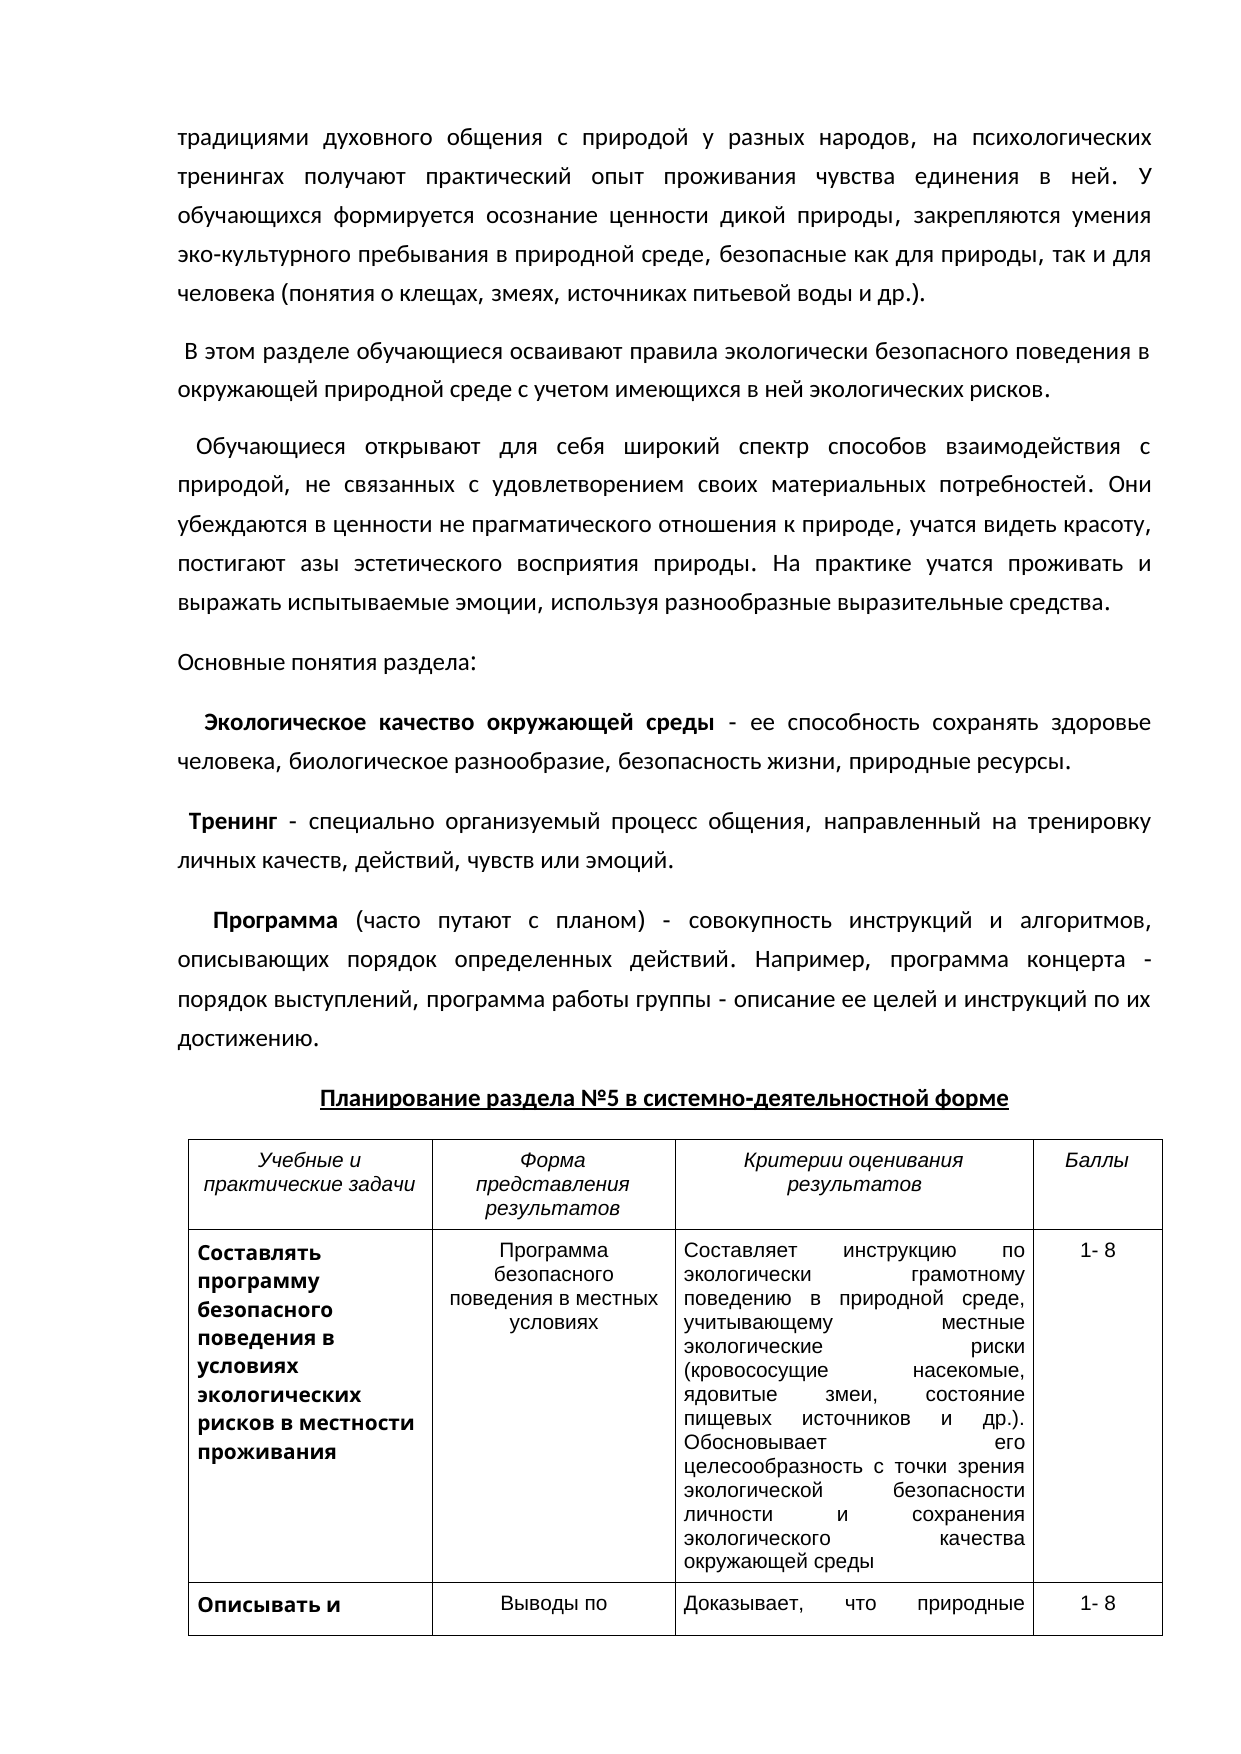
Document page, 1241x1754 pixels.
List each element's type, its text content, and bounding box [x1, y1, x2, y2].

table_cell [189, 1583, 432, 1635]
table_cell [676, 1583, 1033, 1635]
table_cell 1- 8 [1034, 1583, 1162, 1635]
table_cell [433, 1583, 675, 1635]
table_cell Программа безопасного поведения в местных условиях [433, 1230, 675, 1582]
text В этом разделе обучающиеся осваивают правила экологически безопасного поведения в окружающей природной среде с учетом имеющихся в ней экологических рисков. [177, 335, 1152, 404]
text Планирование раздела №5 в системно-деятельностной форме [177, 1079, 1152, 1113]
table_header Учебные и практические задачи [189, 1140, 432, 1228]
table_header Баллы [1034, 1140, 1162, 1228]
table_header Форма представления результатов [433, 1140, 675, 1228]
table_cell 1- 8 [1034, 1230, 1162, 1582]
text Тренинг - специально организуемый процесс общения, направленный на тренировку личных качеств, действий, чувств или эмоций. [177, 803, 1152, 876]
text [177, 118, 1152, 309]
text Обучающиеся открывают для себя широкий спектр способов взаимодействия с природой, не связанных с удовлетворением своих материальных потребностей. Они убеждаются в ценности не прагматического отношения к природе, учатся видеть красоту, постигают азы эстетического восприятия природы. На практике учатся проживать и выражать испытываемые эмоции, используя разнообразные выразительные средства. [177, 430, 1152, 618]
text Основные понятия раздела: [177, 643, 1152, 678]
text Экологическое качество окружающей среды - ее способность сохранять здоровье человека, биологическое разнообразие, безопасность жизни, природные ресурсы. [177, 703, 1152, 777]
table_cell Составляет инструкцию по экологически грамотному поведению в природной среде, учитывающему местные экологические риски (кровососущие насекомые, ядовитые змеи, состояние пищевых источников и др.). Обосновывает его целесообразность с точки зрения экологической безопасности личности и сохранения экологического качества окружающей среды [676, 1230, 1033, 1582]
table_header Критерии оценивания результатов [676, 1140, 1033, 1228]
text Программа (часто путают с планом) - совокупность инструкций и алгоритмов, описывающих порядок определенных действий. Например, программа концерта - порядок выступлений, программа работы группы - описание ее целей и инструкций по их достижению. [177, 902, 1152, 1053]
table_cell Составлять программу безопасного поведения в условиях экологических рисков в местности проживания [189, 1230, 432, 1582]
